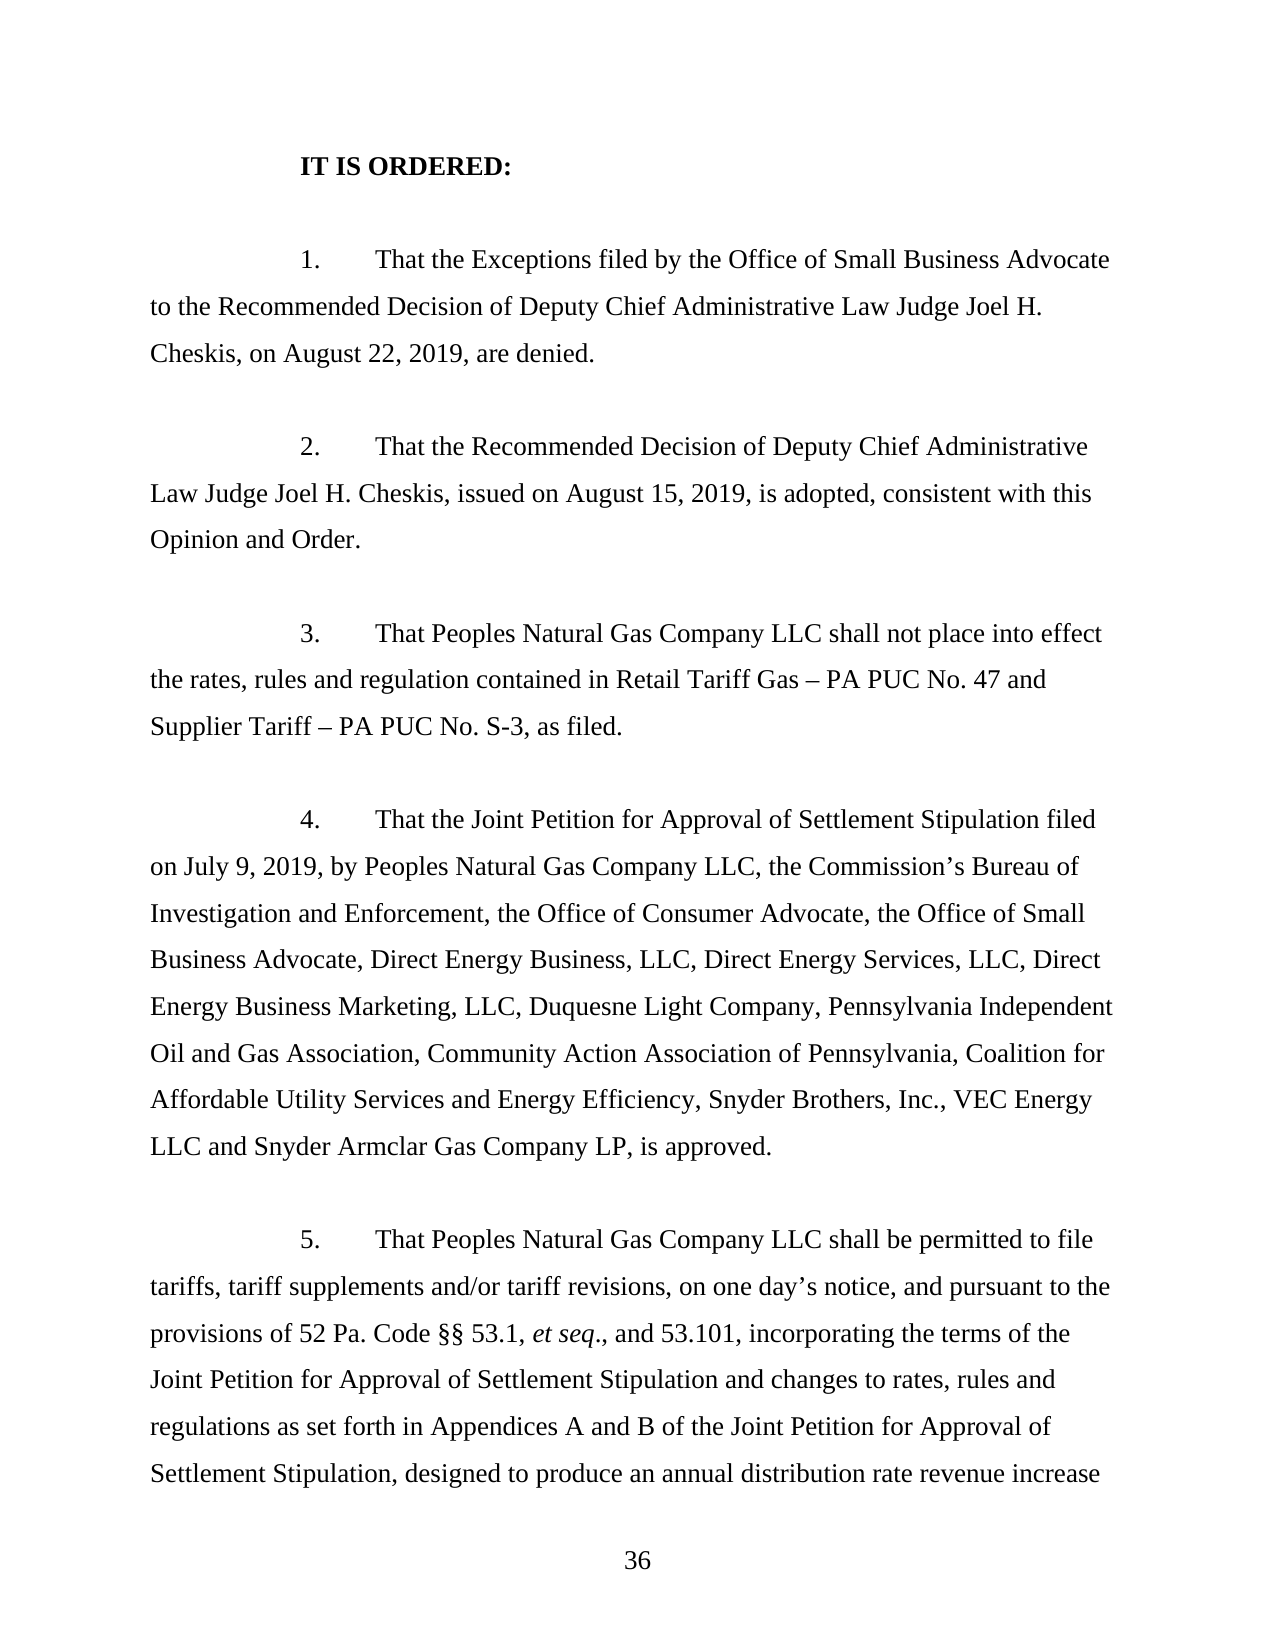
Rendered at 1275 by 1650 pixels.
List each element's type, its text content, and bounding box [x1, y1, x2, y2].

list That Peoples Natural Gas Company LLC shall not place into effect the rates, rules and regulation contained in Retail Tariff Gas – PA PUC No. 47 and Supplier Tariff – PA PUC No. S-3, as filed. [150, 617, 1125, 741]
list That the Joint Petition for Approval of Settlement Stipulation filed on July 9, 2019, by Peoples Natural Gas Company LLC, the Commission’s Bureau of Investigation and Enforcement, the Office of Consumer Advocate, the Office of Small Business Advocate, Direct Energy Business, LLC, Direct Energy Services, LLC, Direct Energy Business Marketing, LLC, Duquesne Light Company, Pennsylvania Independent Oil and Gas Association, Community Action Association of Pennsylvania, Coalition for Affordable Utility Services and Energy Efficiency, Snyder Brothers, Inc., VEC Energy LLC and Snyder Armclar Gas Company LP, is approved. [150, 803, 1125, 1161]
text IT IS ORDERED: [150, 150, 1125, 181]
list That the Exceptions filed by the Office of Small Business Advocate to the Recommended Decision of Deputy Chief Administrative Law Judge Joel H. Cheskis, on August 22, 2019, are denied. [150, 243, 1125, 368]
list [150, 1223, 1125, 1488]
list That the Recommended Decision of Deputy Chief Administrative Law Judge Joel H. Cheskis, issued on August 15, 2019, is adopted, consistent with this Opinion and Order. [150, 430, 1125, 554]
